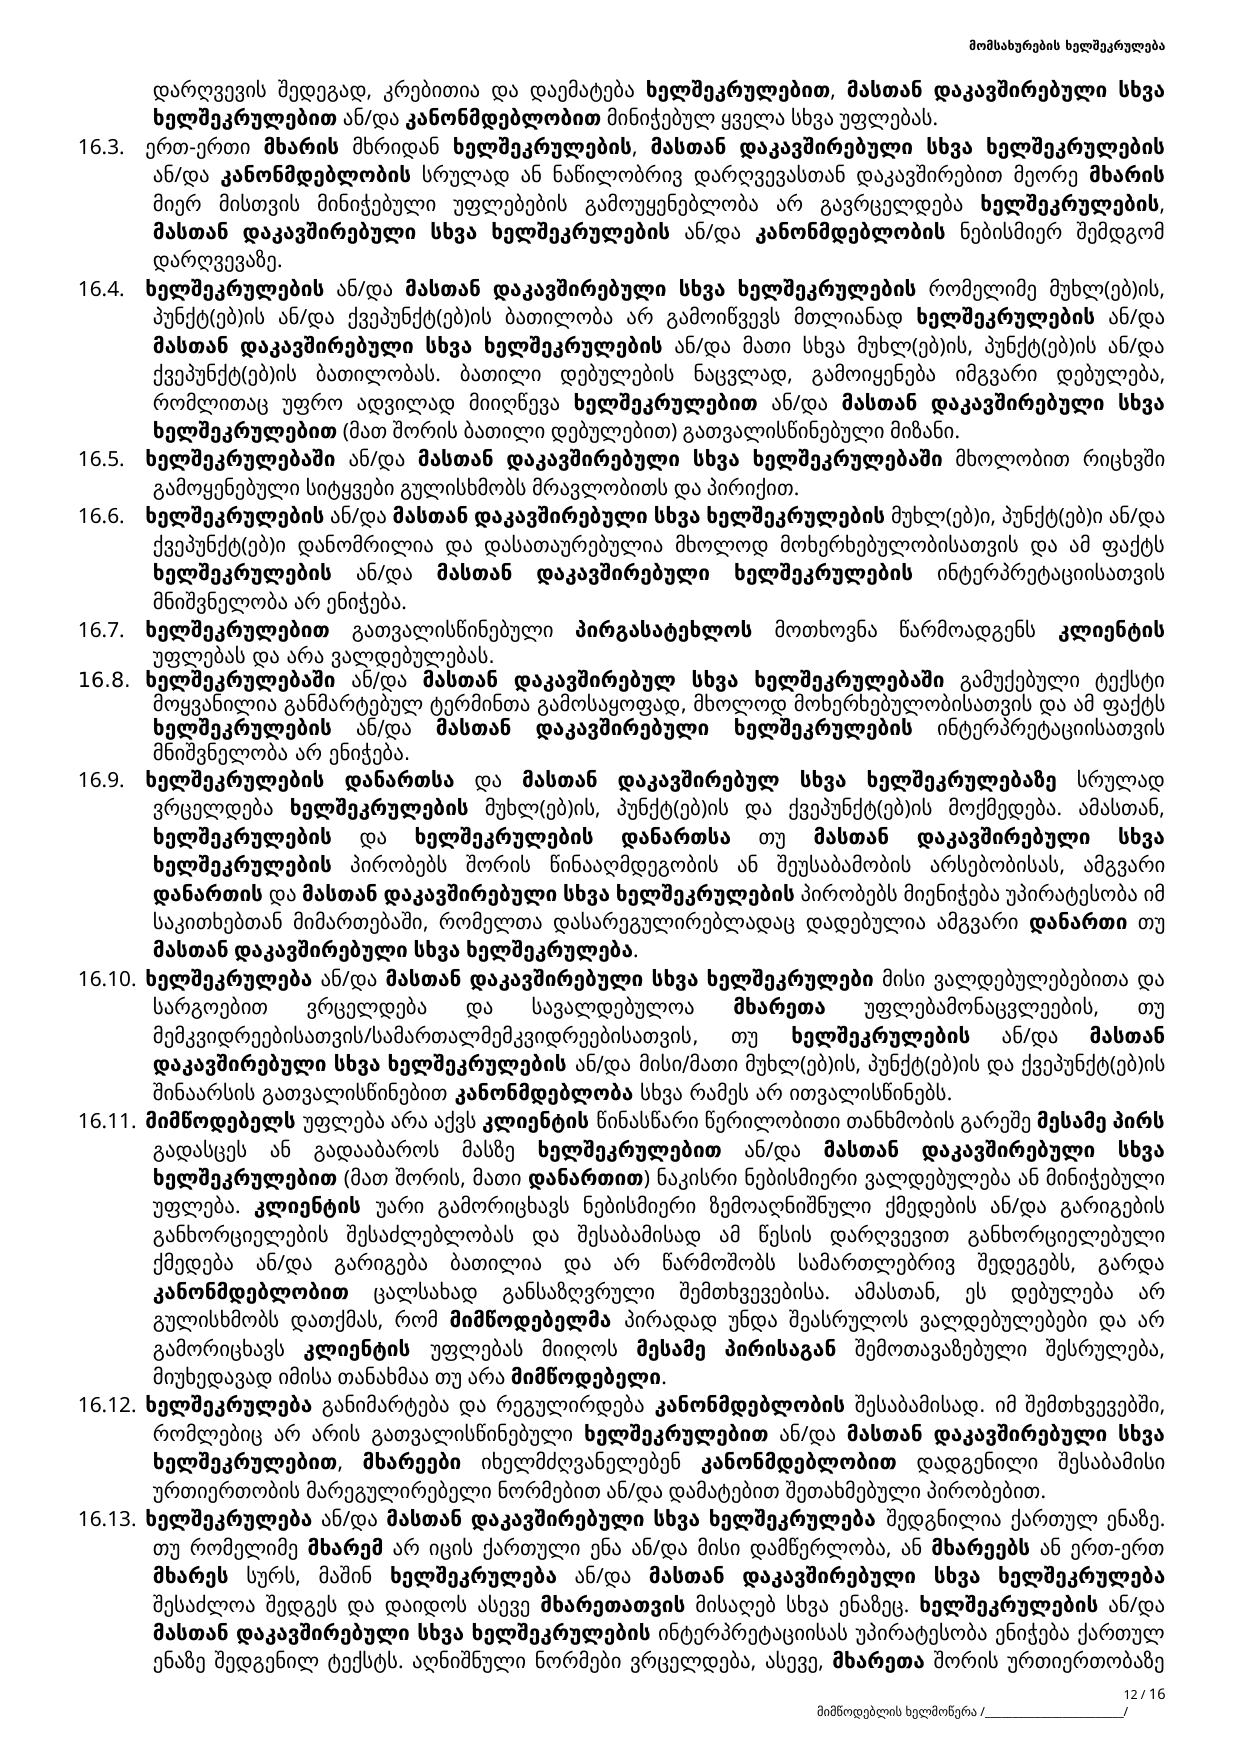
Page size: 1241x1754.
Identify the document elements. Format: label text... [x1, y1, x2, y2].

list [78, 1504, 1165, 1675]
list ხელშეკრულებაში ან/და მასთან დაკავშირებულ სხვა ხელშეკრულებაში გამუქებული ტექსტი მოყვანილია განმარტებულ ტერმინთა გამოსაყოფად, მხოლოდ მოხერხებულობისათვის და ამ ფაქტს ხელშეკრულების ან/და მასთან დაკავშირებული ხელშეკრულების ინტერპრეტაციისათვის მნიშვნელობა არ ენიჭება. [78, 668, 1165, 765]
list ხელშეკრულებაში ან/და მასთან დაკავშირებული სხვა ხელშეკრულებაში მხოლობით რიცხვში გამოყენებული სიტყვები გულისხმობს მრავლობითს და პირიქით. [78, 444, 1165, 501]
list ხელშეკრულება განიმარტება და რეგულირდება კანონმდებლობის შესაბამისად. იმ შემთხვევებში, რომლებიც არ არის გათვალისწინებული ხელშეკრულებით ან/და მასთან დაკავშირებული სხვა ხელშეკრულებით, მხარეები იხელმძღვანელებენ კანონმდებლობით დადგენილი შესაბამისი ურთიერთობის მარეგულირებელი ნორმებით ან/და დამატებით შეთახმებული პირობებით. [78, 1391, 1165, 1504]
list ხელშეკრულებით გათვალისწინებული პირგასატეხლოს მოთხოვნა წარმოადგენს კლიენტის უფლებას და არა ვალდებულებას. [78, 615, 1165, 668]
list ერთ-ერთი მხარის მხრიდან ხელშეკრულების, მასთან დაკავშირებული სხვა ხელშეკრულების ან/და კანონმდებლობის სრულად ან ნაწილობრივ დარღვევასთან დაკავშირებით მეორე მხარის მიერ მისთვის მინიჭებული უფლებების გამოუყენებლობა არ გავრცელდება ხელშეკრულების, მასთან დაკავშირებული სხვა ხელშეკრულების ან/და კანონმდებლობის ნებისმიერ შემდგომ დარღვევაზე. [78, 132, 1165, 274]
list მიმწოდებელს უფლება არა აქვს კლიენტის წინასწარი წერილობითი თანხმობის გარეშე მესამე პირს გადასცეს ან გადააბაროს მასზე ხელშეკრულებით ან/და მასთან დაკავშირებული სხვა ხელშეკრულებით (მათ შორის, მათი დანართით) ნაკისრი ნებისმიერი ვალდებულება ან მინიჭებული უფლება. კლიენტის უარი გამორიცხავს ნებისმიერი ზემოაღნიშნული ქმედების ან/და გარიგების განხორციელების შესაძლებლობას და შესაბამისად ამ წესის დარღვევით განხორციელებული ქმედება ან/და გარიგება ბათილია და არ წარმოშობს სამართლებრივ შედეგებს, გარდა კანონმდებლობით ცალსახად განსაზღვრული შემთხვევებისა. ამასთან, ეს დებულება არ გულისხმობს დათქმას, რომ მიმწოდებელმა პირადად უნდა შეასრულოს ვალდებულებები და არ გამორიცხავს კლიენტის უფლებას მიიღოს მესამე პირისაგან შემოთავაზებული შესრულება, მიუხედავად იმისა თანახმაა თუ არა მიმწოდებელი. [78, 1106, 1165, 1391]
list ხელშეკრულება ან/და მასთან დაკავშირებული სხვა ხელშეკრულები მისი ვალდებულებებითა და სარგოებით ვრცელდება და სავალდებულოა მხარეთა უფლებამონაცვლეების, თუ მემკვიდრეებისათვის/სამართალმემკვიდრეებისათვის, თუ ხელშეკრულების ან/და მასთან დაკავშირებული სხვა ხელშეკრულების ან/და მისი/მათი მუხლ(ებ)ის, პუნქტ(ებ)ის და ქვეპუნქტ(ებ)ის შინაარსის გათვალისწინებით კანონმდებლობა სხვა რამეს არ ითვალისწინებს. [78, 964, 1165, 1106]
list ხელშეკრულების დანართსა და მასთან დაკავშირებულ სხვა ხელშეკრულებაზე სრულად ვრცელდება ხელშეკრულების მუხლ(ებ)ის, პუნქტ(ებ)ის და ქვეპუნქტ(ებ)ის მოქმედება. ამასთან, ხელშეკრულების და ხელშეკრულების დანართსა თუ მასთან დაკავშირებული სხვა ხელშეკრულების პირობებს შორის წინააღმდეგობის ან შეუსაბამობის არსებობისას, ამგვარი დანართის და მასთან დაკავშირებული სხვა ხელშეკრულების პირობებს მიენიჭება უპირატესობა იმ საკითხებთან მიმართებაში, რომელთა დასარეგულირებლადაც დადებულია ამგვარი დანართი თუ მასთან დაკავშირებული სხვა ხელშეკრულება. [78, 765, 1165, 964]
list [78, 75, 1165, 132]
list ხელშეკრულების ან/და მასთან დაკავშირებული სხვა ხელშეკრულების მუხლ(ებ)ი, პუნქტ(ებ)ი ან/და ქვეპუნქტ(ებ)ი დანომრილია და დასათაურებულია მხოლოდ მოხერხებულობისათვის და ამ ფაქტს ხელშეკრულების ან/და მასთან დაკავშირებული ხელშეკრულების ინტერპრეტაციისათვის მნიშვნელობა არ ენიჭება. [78, 501, 1165, 615]
list ხელშეკრულების ან/და მასთან დაკავშირებული სხვა ხელშეკრულების რომელიმე მუხლ(ებ)ის, პუნქტ(ებ)ის ან/და ქვეპუნქტ(ებ)ის ბათილობა არ გამოიწვევს მთლიანად ხელშეკრულების ან/და მასთან დაკავშირებული სხვა ხელშეკრულების ან/და მათი სხვა მუხლ(ებ)ის, პუნქტ(ებ)ის ან/და ქვეპუნქტ(ებ)ის ბათილობას. ბათილი დებულების ნაცვლად, გამოიყენება იმგვარი დებულება, რომლითაც უფრო ადვილად მიიღწევა ხელშეკრულებით ან/და მასთან დაკავშირებული სხვა ხელშეკრულებით (მათ შორის ბათილი დებულებით) გათვალისწინებული მიზანი. [78, 274, 1165, 444]
